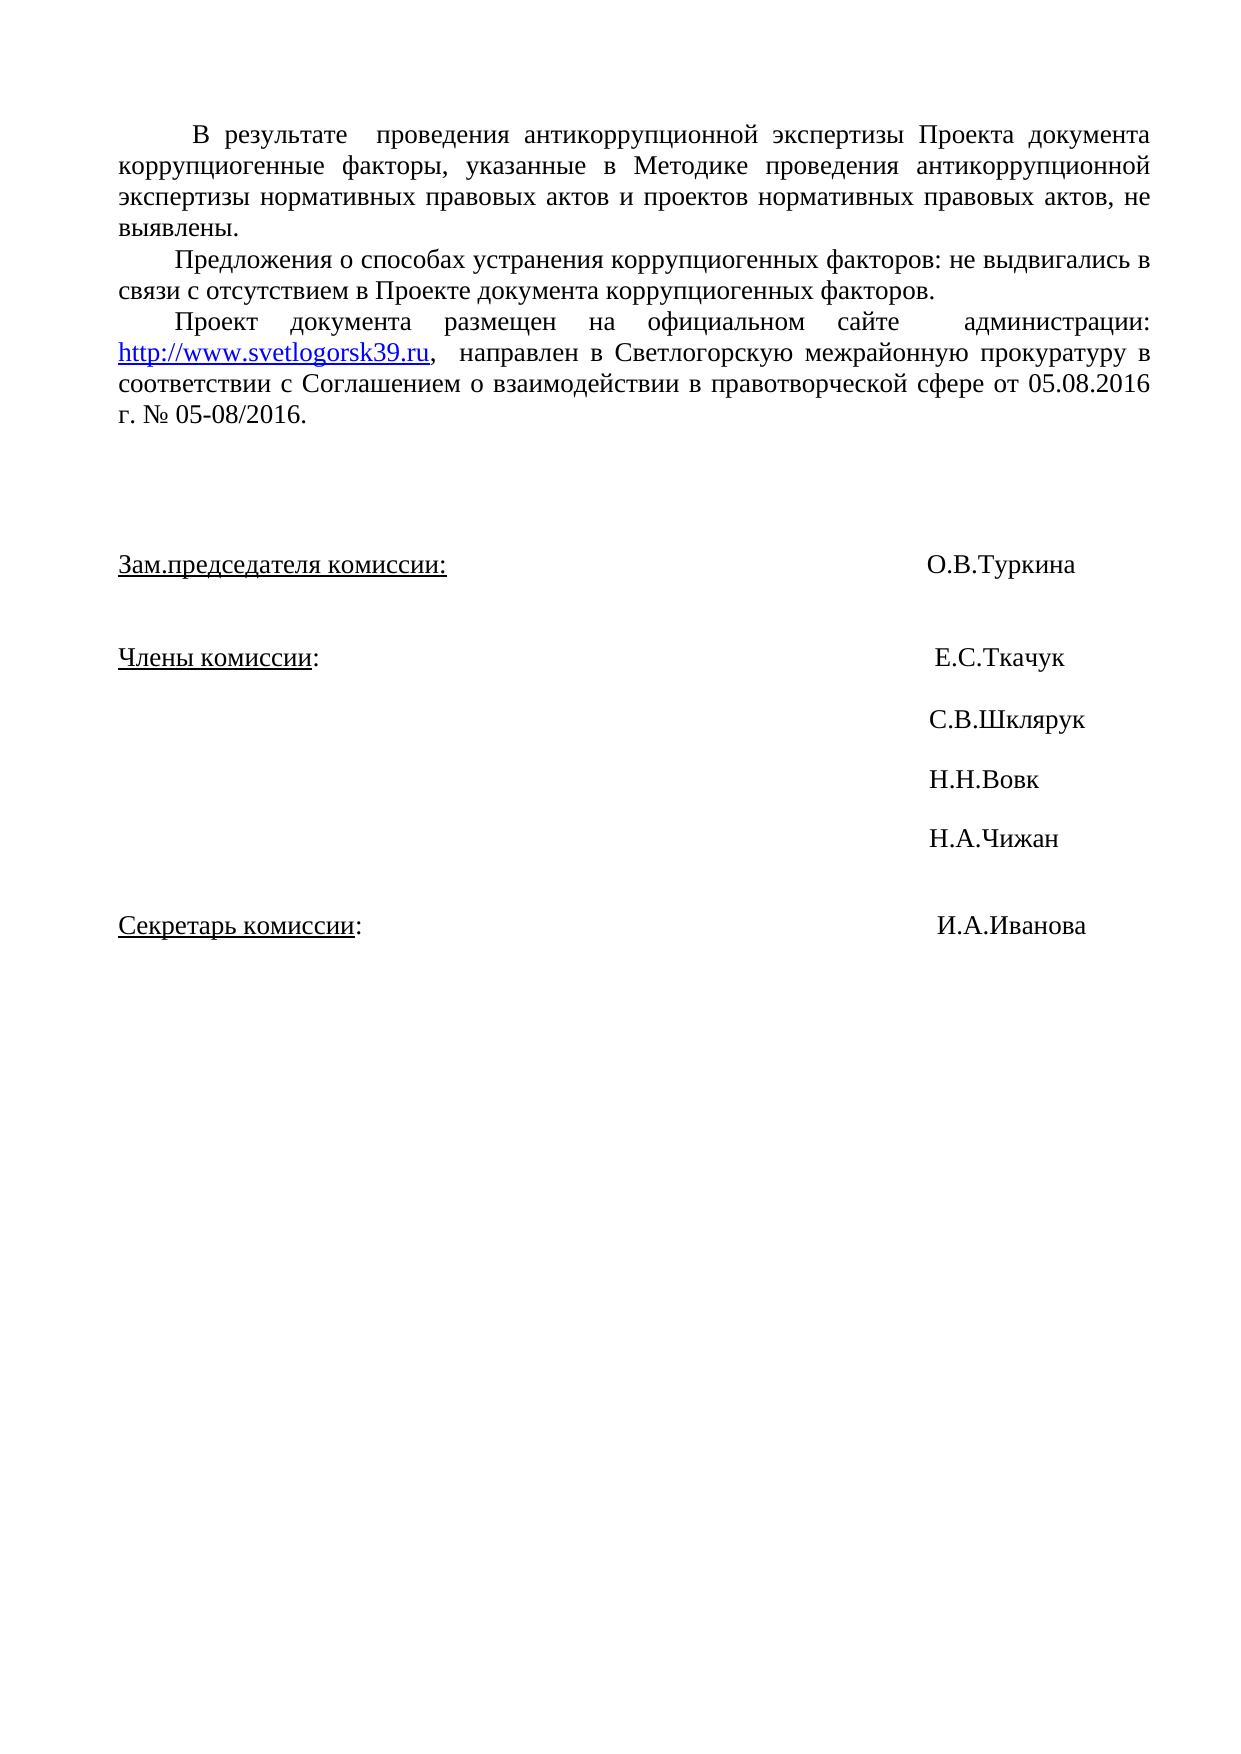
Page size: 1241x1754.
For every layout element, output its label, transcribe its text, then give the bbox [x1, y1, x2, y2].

text Секретарь комиссии: И.А.Иванова [118, 909, 1152, 940]
text С.В.Шклярук [118, 704, 1152, 735]
title В результате проведения антикоррупционной экспертизы Проекта документа коррупциогенные факторы, указанные в Методике проведения антикоррупционной экспертизы нормативных правовых актов и проектов нормативных правовых актов, не выявлены. [118, 118, 1152, 243]
text Н.А.Чижан [118, 822, 1152, 853]
text Зам.председателя комиссии: О.В.Туркина [118, 548, 1152, 579]
text Н.Н.Вовк [118, 763, 1152, 794]
text Предложения о способах устранения коррупциогенных факторов: не выдвигались в связи с отсутствием в Проекте документа коррупциогенных факторов. [118, 243, 1152, 305]
text Проект документа размещен на официальном сайте администрации: http://www.svetlogorsk39.ru, направлен в Светлогорскую межрайонную прокуратуру в соответствии с Соглашением о взаимодействии в правотворческой сфере от 05.08.2016 г. № 05-08/2016. [118, 305, 1152, 429]
text Члены комиссии: Е.С.Ткачук [118, 641, 1152, 672]
